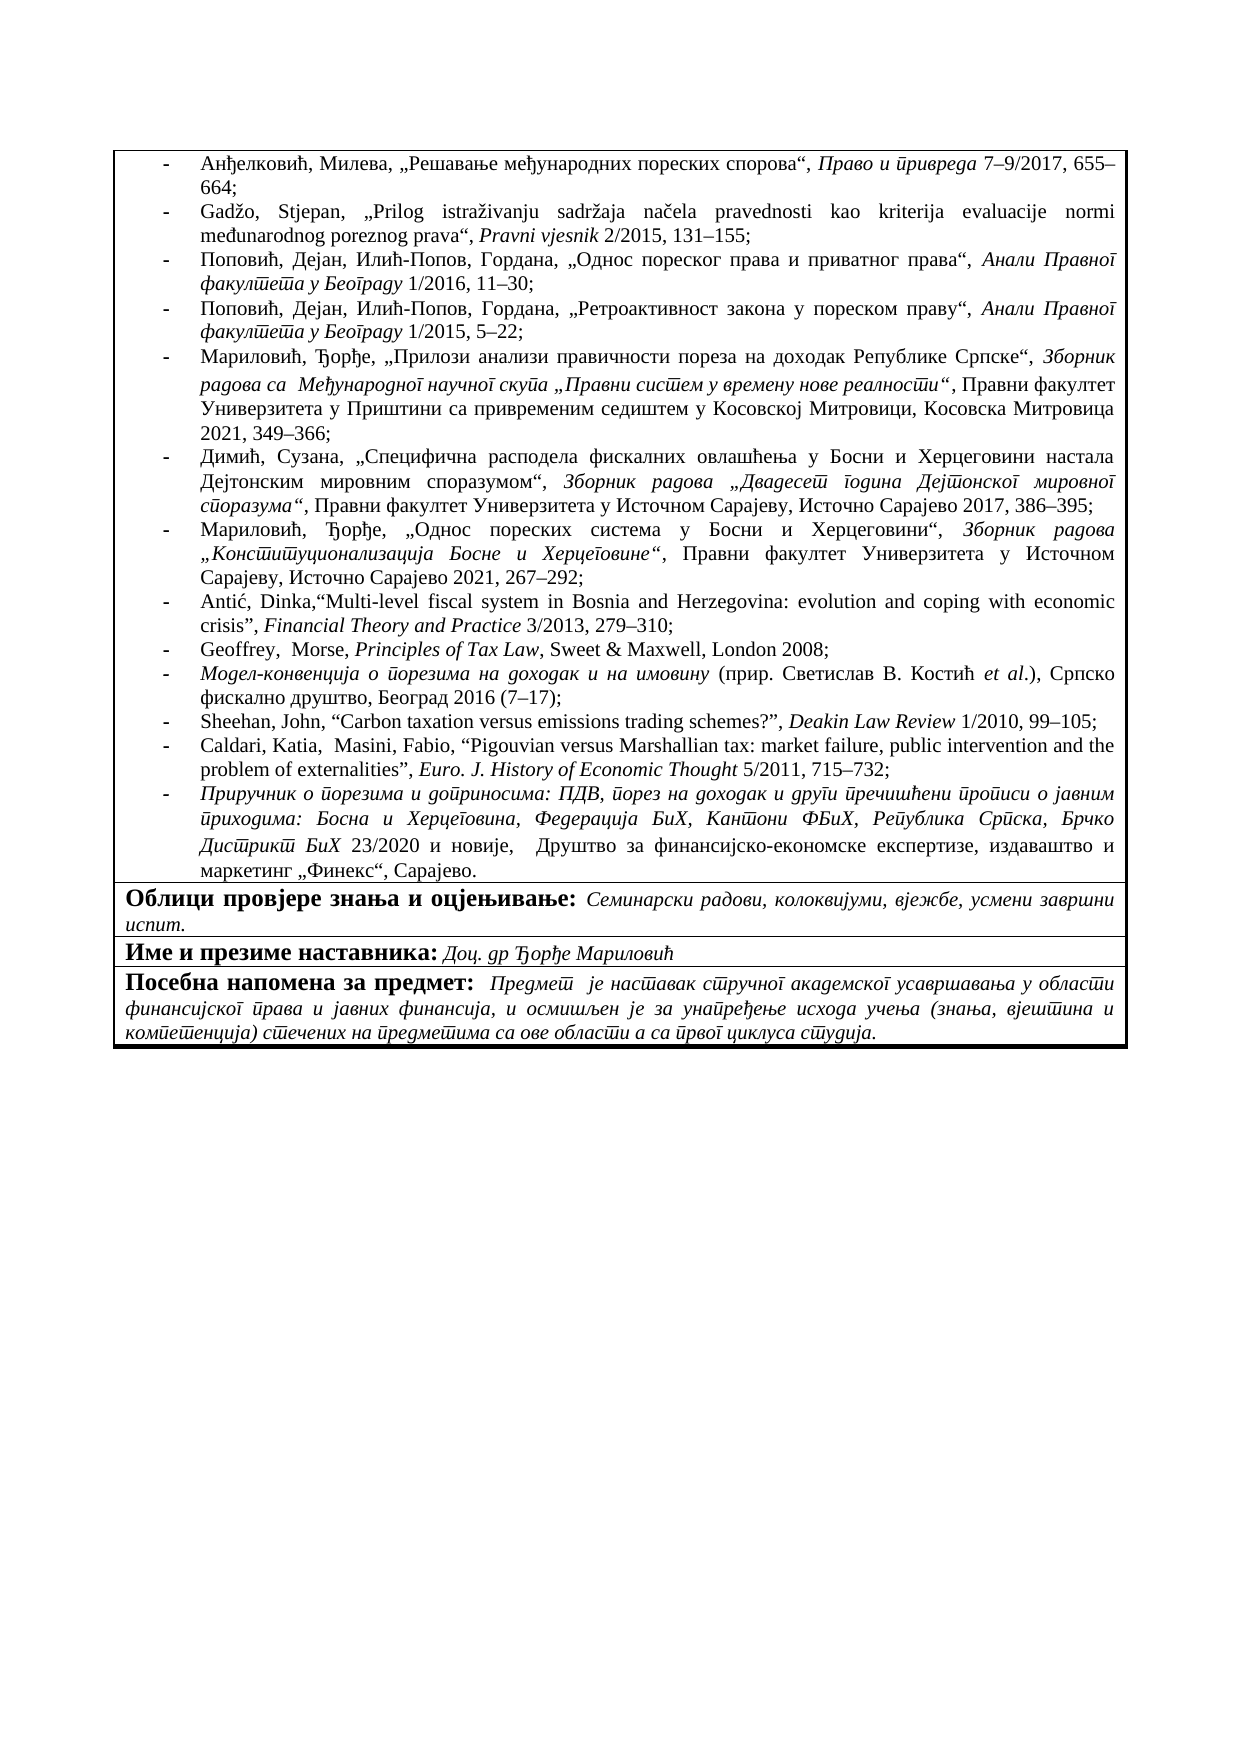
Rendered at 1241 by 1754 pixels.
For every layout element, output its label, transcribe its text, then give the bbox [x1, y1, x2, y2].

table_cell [115, 151, 1125, 882]
table_cell Облици провјере знања и оцјењивање: Семинарски радови, колоквијуми, вјежбе, усмени завршни испит. [115, 883, 1125, 936]
table_cell Име и презиме наставника: Доц. др Ђорђе Мариловић [115, 937, 1125, 966]
table_cell Посебна напомена за предмет: Предмет је наставак стручног академског усавршавања у области финансијског права и јавних финансија, и осмишљен је за унапређење исхода учења (знања, вјештина и компетенција) стечених на предметима са ове области а са првог циклуса студија. [115, 967, 1125, 1044]
